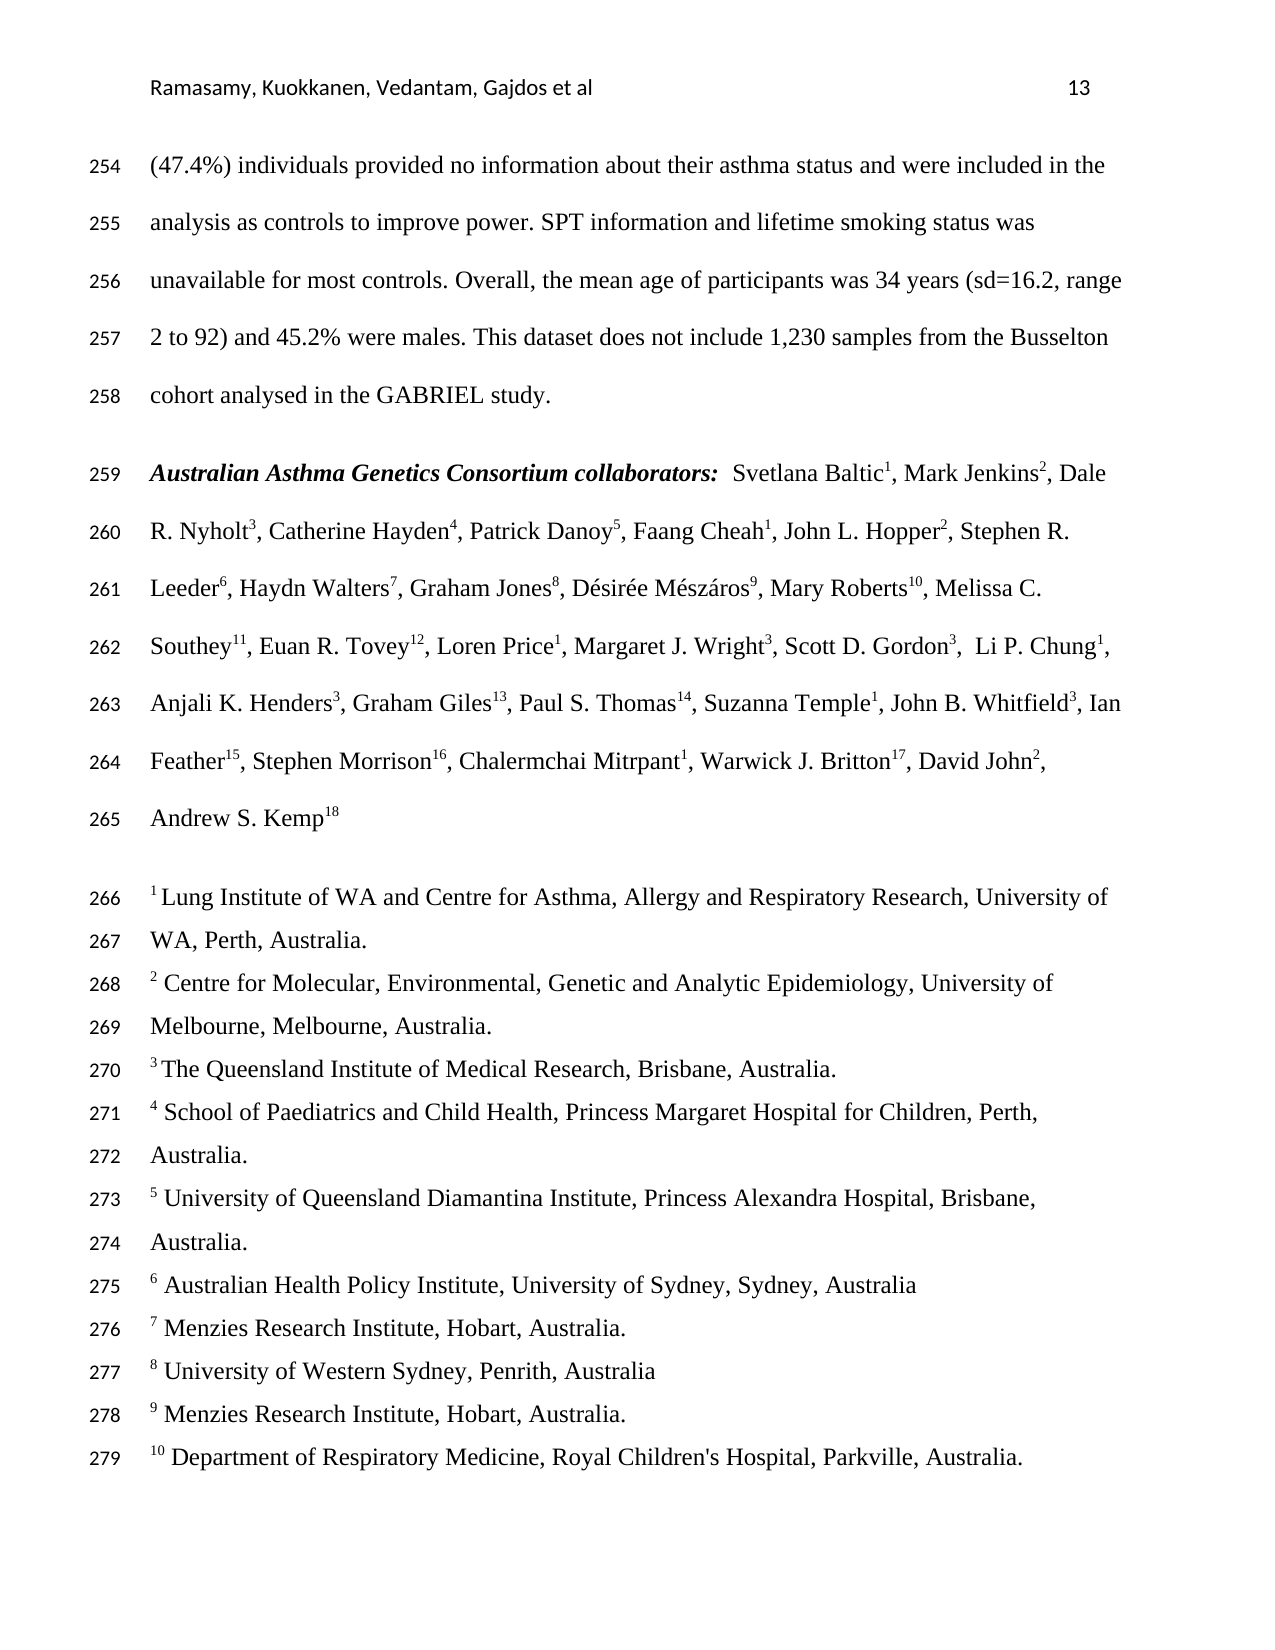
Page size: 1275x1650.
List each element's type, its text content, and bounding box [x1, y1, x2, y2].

text 3 The Queensland Institute of Medical Research, Brisbane, Australia. [150, 1054, 1125, 1083]
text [150, 150, 1125, 409]
text 7 Menzies Research Institute, Hobart, Australia. [150, 1313, 1125, 1342]
text 6 Australian Health Policy Institute, University of Sydney, Sydney, Australia [150, 1270, 1125, 1298]
text 8 University of Western Sydney, Penrith, Australia [150, 1356, 1125, 1385]
text 9 Menzies Research Institute, Hobart, Australia. [150, 1399, 1125, 1428]
text 1 Lung Institute of WA and Centre for Asthma, Allergy and Respiratory Research, University of WA, Perth, Australia. [150, 882, 1125, 953]
text 10 Department of Respiratory Medicine, Royal Children's Hospital, Parkville, Australia. [150, 1442, 1125, 1471]
text Australian Asthma Genetics Consortium collaborators: Svetlana Baltic1, Mark Jenkins2, Dale R. Nyholt3, Catherine Hayden4, Patrick Danoy5, Faang Cheah1, John L. Hopper2, Stephen R. Leeder6, Haydn Walters7, Graham Jones8, Désirée Mészáros9, Mary Roberts10, Melissa C. Southey11, Euan R. Tovey12, Loren Price1, Margaret J. Wright3, Scott D. Gordon3, Li P. Chung1, Anjali K. Henders3, Graham Giles13, Paul S. Thomas14, Suzanna Temple1, John B. Whitfield3, Ian Feather15, Stephen Morrison16, Chalermchai Mitrpant1, Warwick J. Britton17, David John2, Andrew S. Kemp18 [150, 458, 1125, 832]
text 4 School of Paediatrics and Child Health, Princess Margaret Hospital for Children, Perth, Australia. [150, 1097, 1125, 1169]
text 5 University of Queensland Diamantina Institute, Princess Alexandra Hospital, Brisbane, Australia. [150, 1183, 1125, 1255]
text 2 Centre for Molecular, Environmental, Genetic and Analytic Epidemiology, University of Melbourne, Melbourne, Australia. [150, 968, 1125, 1040]
